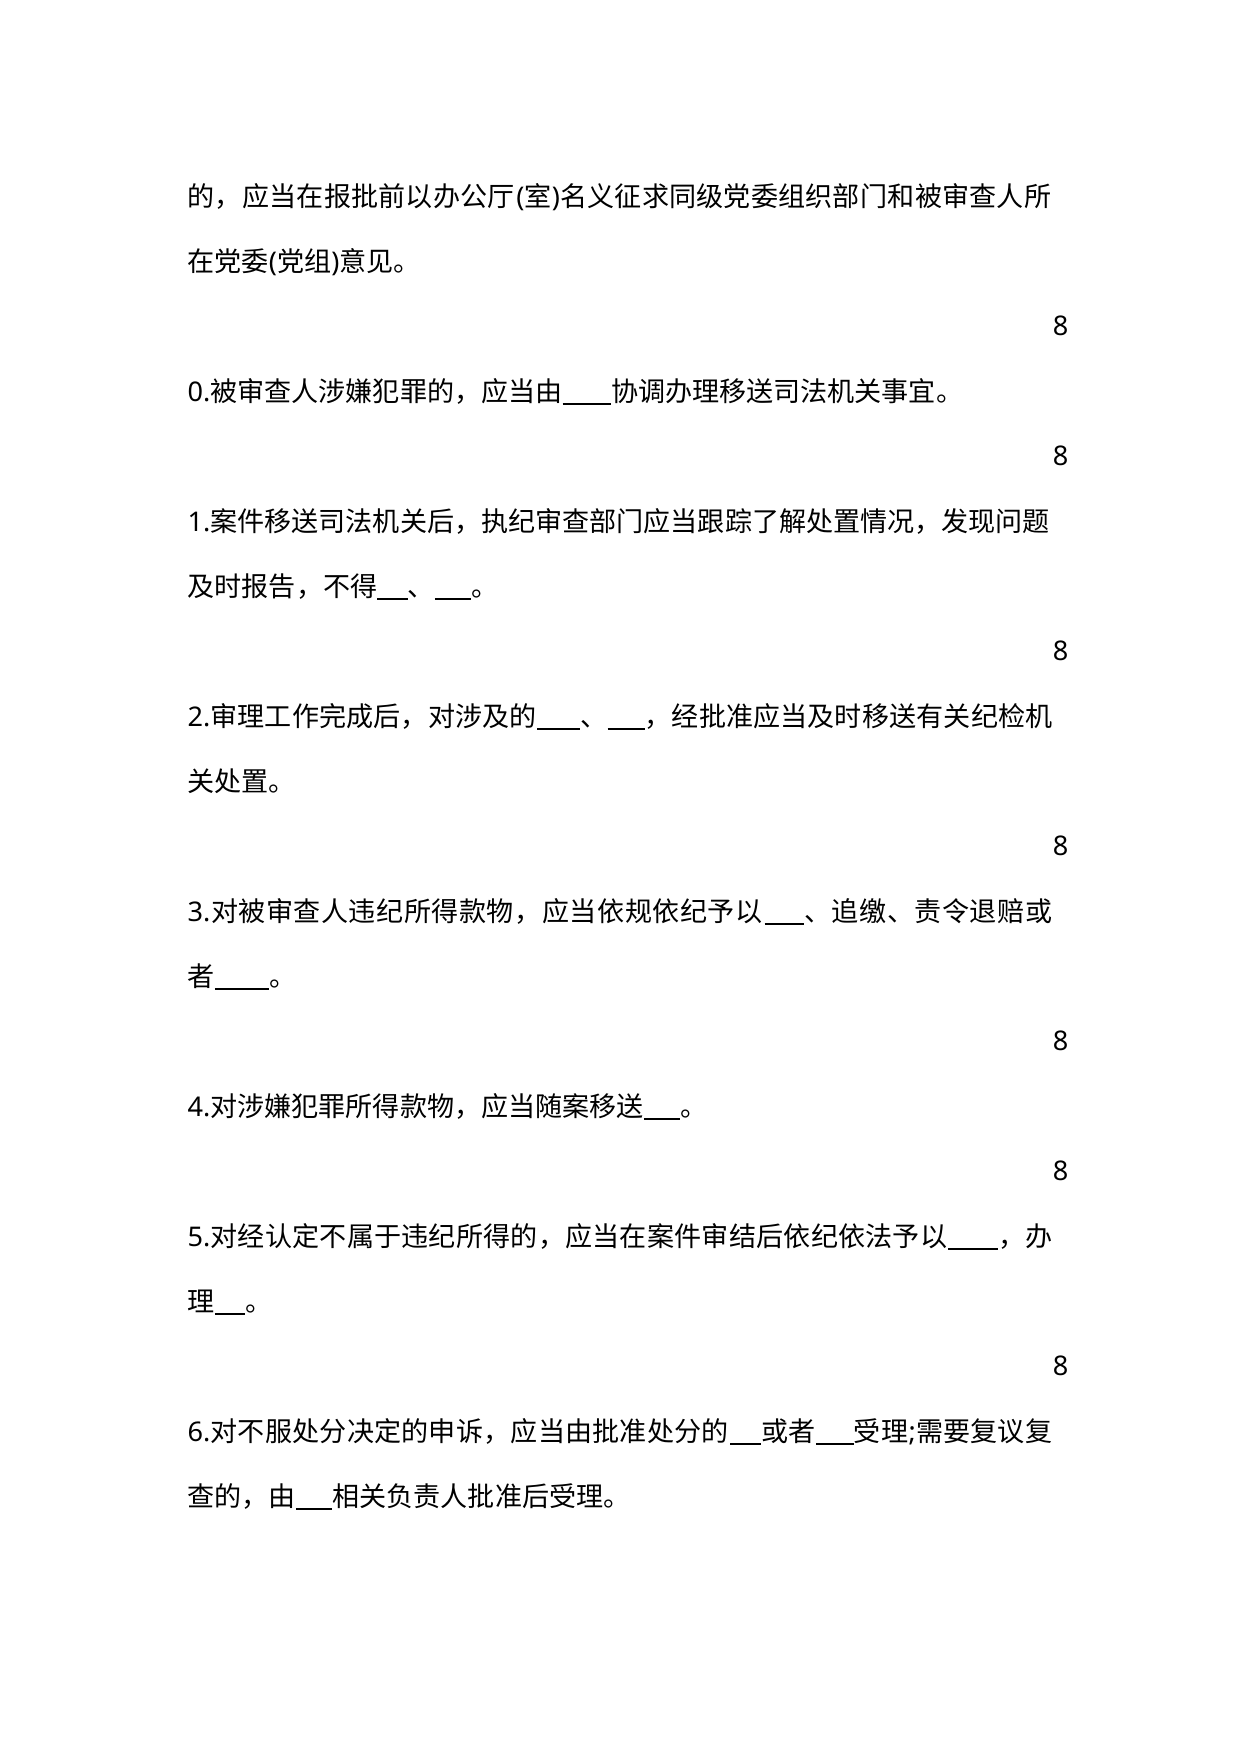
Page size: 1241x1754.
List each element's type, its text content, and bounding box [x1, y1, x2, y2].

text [187, 162, 1053, 292]
text 82.审理工作完成后，对涉及的 、 ，经批准应当及时移送有关纪检机关处置。 [187, 617, 1053, 812]
text 84.对涉嫌犯罪所得款物，应当随案移送 。 [187, 1007, 1053, 1137]
text 85.对经认定不属于违纪所得的，应当在案件审结后依纪依法予以 ，办理 。 [187, 1137, 1053, 1332]
text 80.被审查人涉嫌犯罪的，应当由 协调办理移送司法机关事宜。 [187, 292, 1053, 422]
text 83.对被审查人违纪所得款物，应当依规依纪予以 、追缴、责令退赔或者 。 [187, 812, 1053, 1007]
text 81.案件移送司法机关后，执纪审查部门应当跟踪了解处置情况，发现问题及时报告，不得 、 。 [187, 422, 1053, 617]
text 86.对不服处分决定的申诉，应当由批准处分的 或者 受理;需要复议复查的，由 相关负责人批准后受理。 [187, 1332, 1053, 1527]
